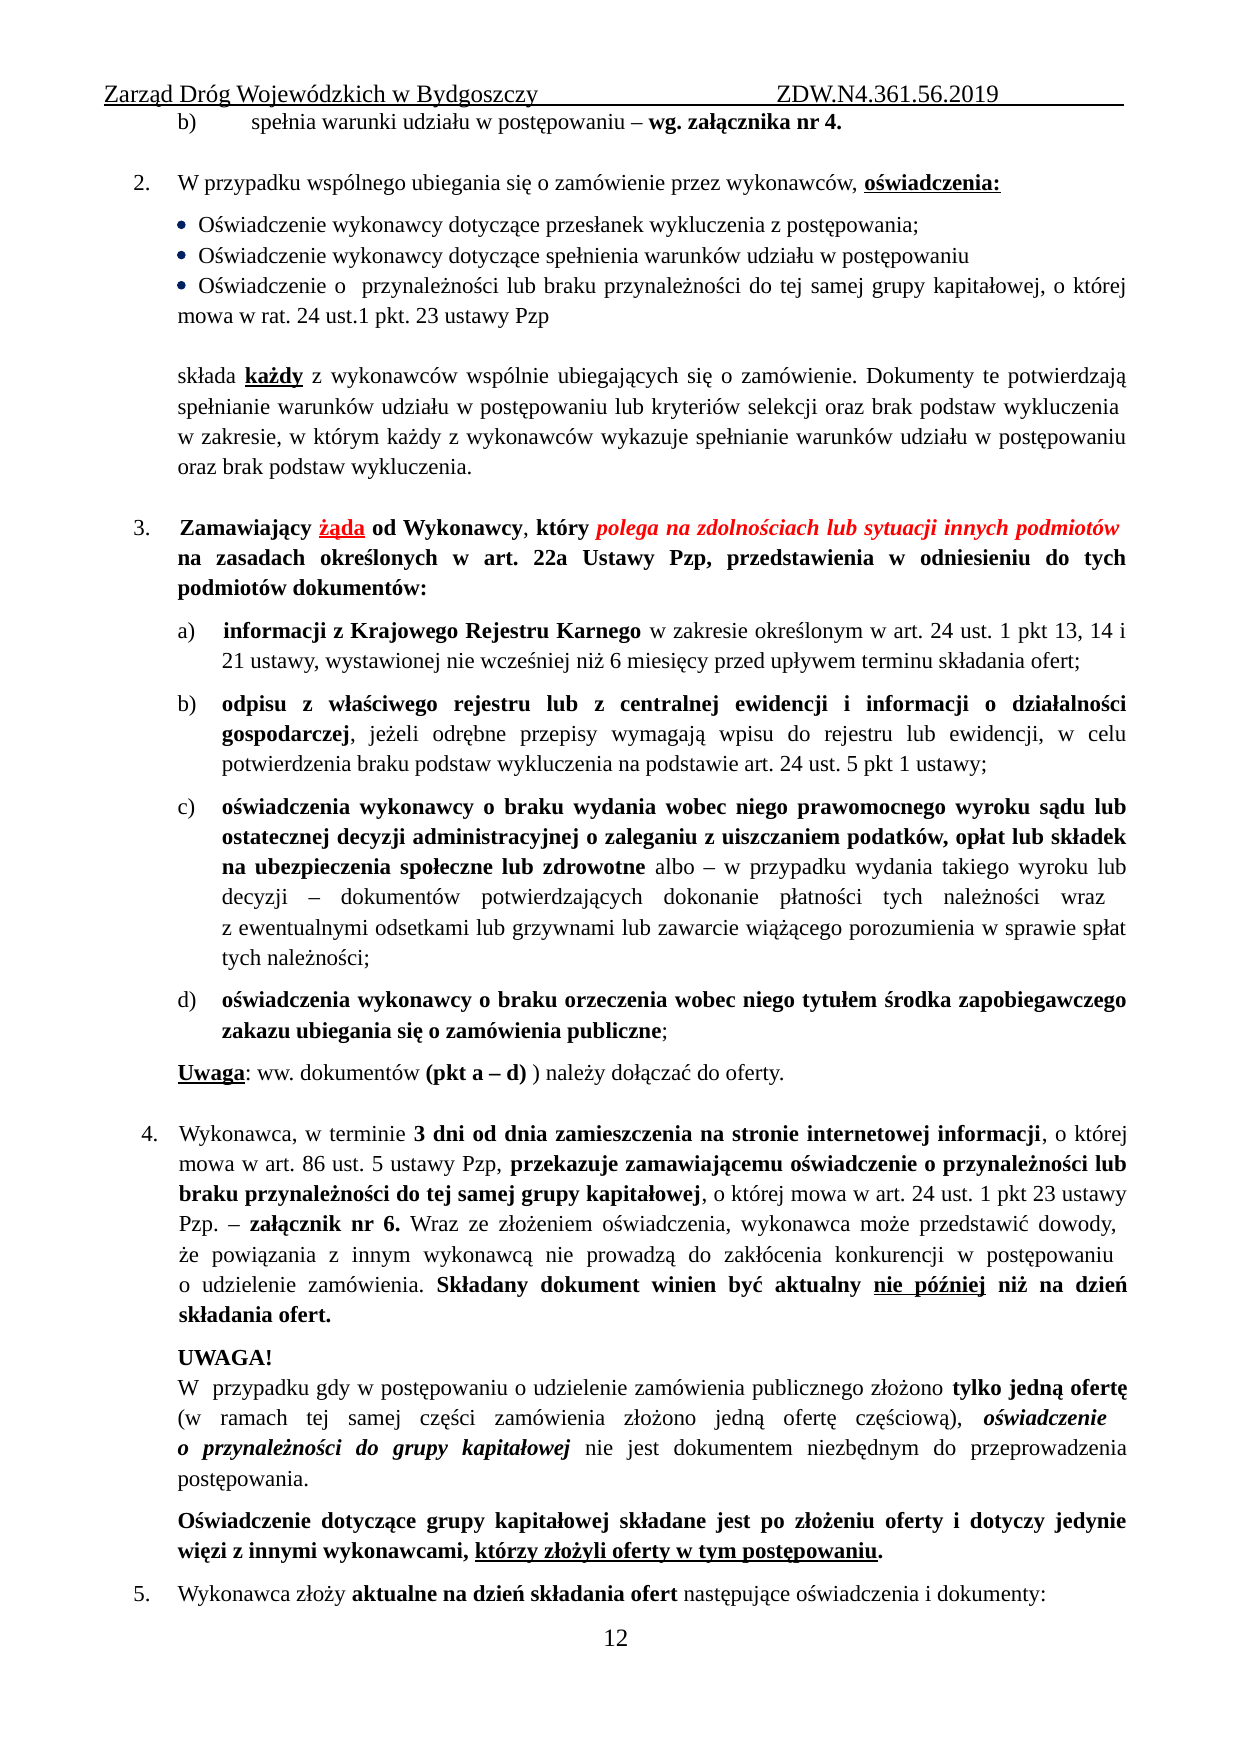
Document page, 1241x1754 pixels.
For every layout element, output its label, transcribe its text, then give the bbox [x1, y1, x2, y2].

text 3. Zamawiający żąda od Wykonawcy, który polega na zdolnościach lub sytuacji innych podmiotów na zasadach określonych w art. 22a Ustawy Pzp, przedstawienia w odniesieniu do tych podmiotów dokumentów: [133, 513, 1128, 600]
text Uwaga: ww. dokumentów (pkt a – d) ) należy dołączać do oferty. [177, 1059, 1128, 1086]
text Oświadczenie dotyczące grupy kapitałowej składane jest po złożeniu oferty i dotyczy jedynie więzi z innymi wykonawcami, którzy złożyli oferty w tym postępowaniu. [177, 1507, 1128, 1564]
list Oświadczenie wykonawcy dotyczące spełnienia warunków udziału w postępowaniu [177, 242, 1128, 268]
text b) spełnia warunki udziału w postępowaniu – wg. załącznika nr 4. [177, 108, 1128, 135]
list Oświadczenie wykonawcy dotyczące przesłanek wykluczenia z postępowania; [177, 211, 1128, 238]
text składa każdy z wykonawców wspólnie ubiegających się o zamówienie. Dokumenty te potwierdzają spełnianie warunków udziału w postępowaniu lub kryteriów selekcji oraz brak podstaw wykluczenia w zakresie, w którym każdy z wykonawców wykazuje spełnianie warunków udziału w postępowaniu oraz brak podstaw wykluczenia. [177, 362, 1128, 479]
text a) informacji z Krajowego Rejestru Karnego w zakresie określonym w art. 24 ust. 1 pkt 13, 14 i 21 ustawy, wystawionej nie wcześniej niż 6 miesięcy przed upływem terminu składania ofert; [177, 617, 1128, 673]
text W przypadku gdy w postępowaniu o udzielenie zamówienia publicznego złożono tylko jedną ofertę (w ramach tej samej części zamówienia złożono jedną ofertę częściową), oświadczenie o przynależności do grupy kapitałowej nie jest dokumentem niezbędnym do przeprowadzenia postępowania. [177, 1374, 1128, 1491]
text 2. W przypadku wspólnego ubiegania się o zamówienie przez wykonawców, oświadczenia: [133, 169, 1128, 195]
list Wykonawca, w terminie 3 dni od dnia zamieszczenia na stronie internetowej informacji, o której mowa w art. 86 ust. 5 ustawy Pzp, przekazuje zamawiającemu oświadczenie o przynależności lub braku przynależności do tej samej grupy kapitałowej, o której mowa w art. 24 ust. 1 pkt 23 ustawy Pzp. – załącznik nr 6. Wraz ze złożeniem oświadczenia, wykonawca może przedstawić dowody, że powiązania z innym wykonawcą nie prowadzą do zakłócenia konkurencji w postępowaniu o udzielenie zamówienia. Składany dokument winien być aktualny nie później niż na dzień składania ofert. [141, 1120, 1128, 1327]
list Wykonawca złoży aktualne na dzień składania ofert następujące oświadczenia i dokumenty: [133, 1580, 1128, 1607]
text b) odpisu z właściwego rejestru lub z centralnej ewidencji i informacji o działalności gospodarczej, jeżeli odrębne przepisy wymagają wpisu do rejestru lub ewidencji, w celu potwierdzenia braku podstaw wykluczenia na podstawie art. 24 ust. 5 pkt 1 ustawy; [177, 689, 1128, 776]
text c) oświadczenia wykonawcy o braku wydania wobec niego prawomocnego wyroku sądu lub ostatecznej decyzji administracyjnej o zaleganiu z uiszczaniem podatków, opłat lub składek na ubezpieczenia społeczne lub zdrowotne albo – w przypadku wydania takiego wyroku lub decyzji – dokumentów potwierdzających dokonanie płatności tych należności wraz z ewentualnymi odsetkami lub grzywnami lub zawarcie wiążącego porozumienia w sprawie spłat tych należności; [177, 793, 1128, 970]
list Oświadczenie o przynależności lub braku przynależności do tej samej grupy kapitałowej, o której mowa w rat. 24 ust.1 pkt. 23 ustawy Pzp [177, 272, 1128, 328]
text d) oświadczenia wykonawcy o braku orzeczenia wobec niego tytułem środka zapobiegawczego zakazu ubiegania się o zamówienia publiczne; [177, 986, 1128, 1043]
text UWAGA! [177, 1344, 1128, 1370]
